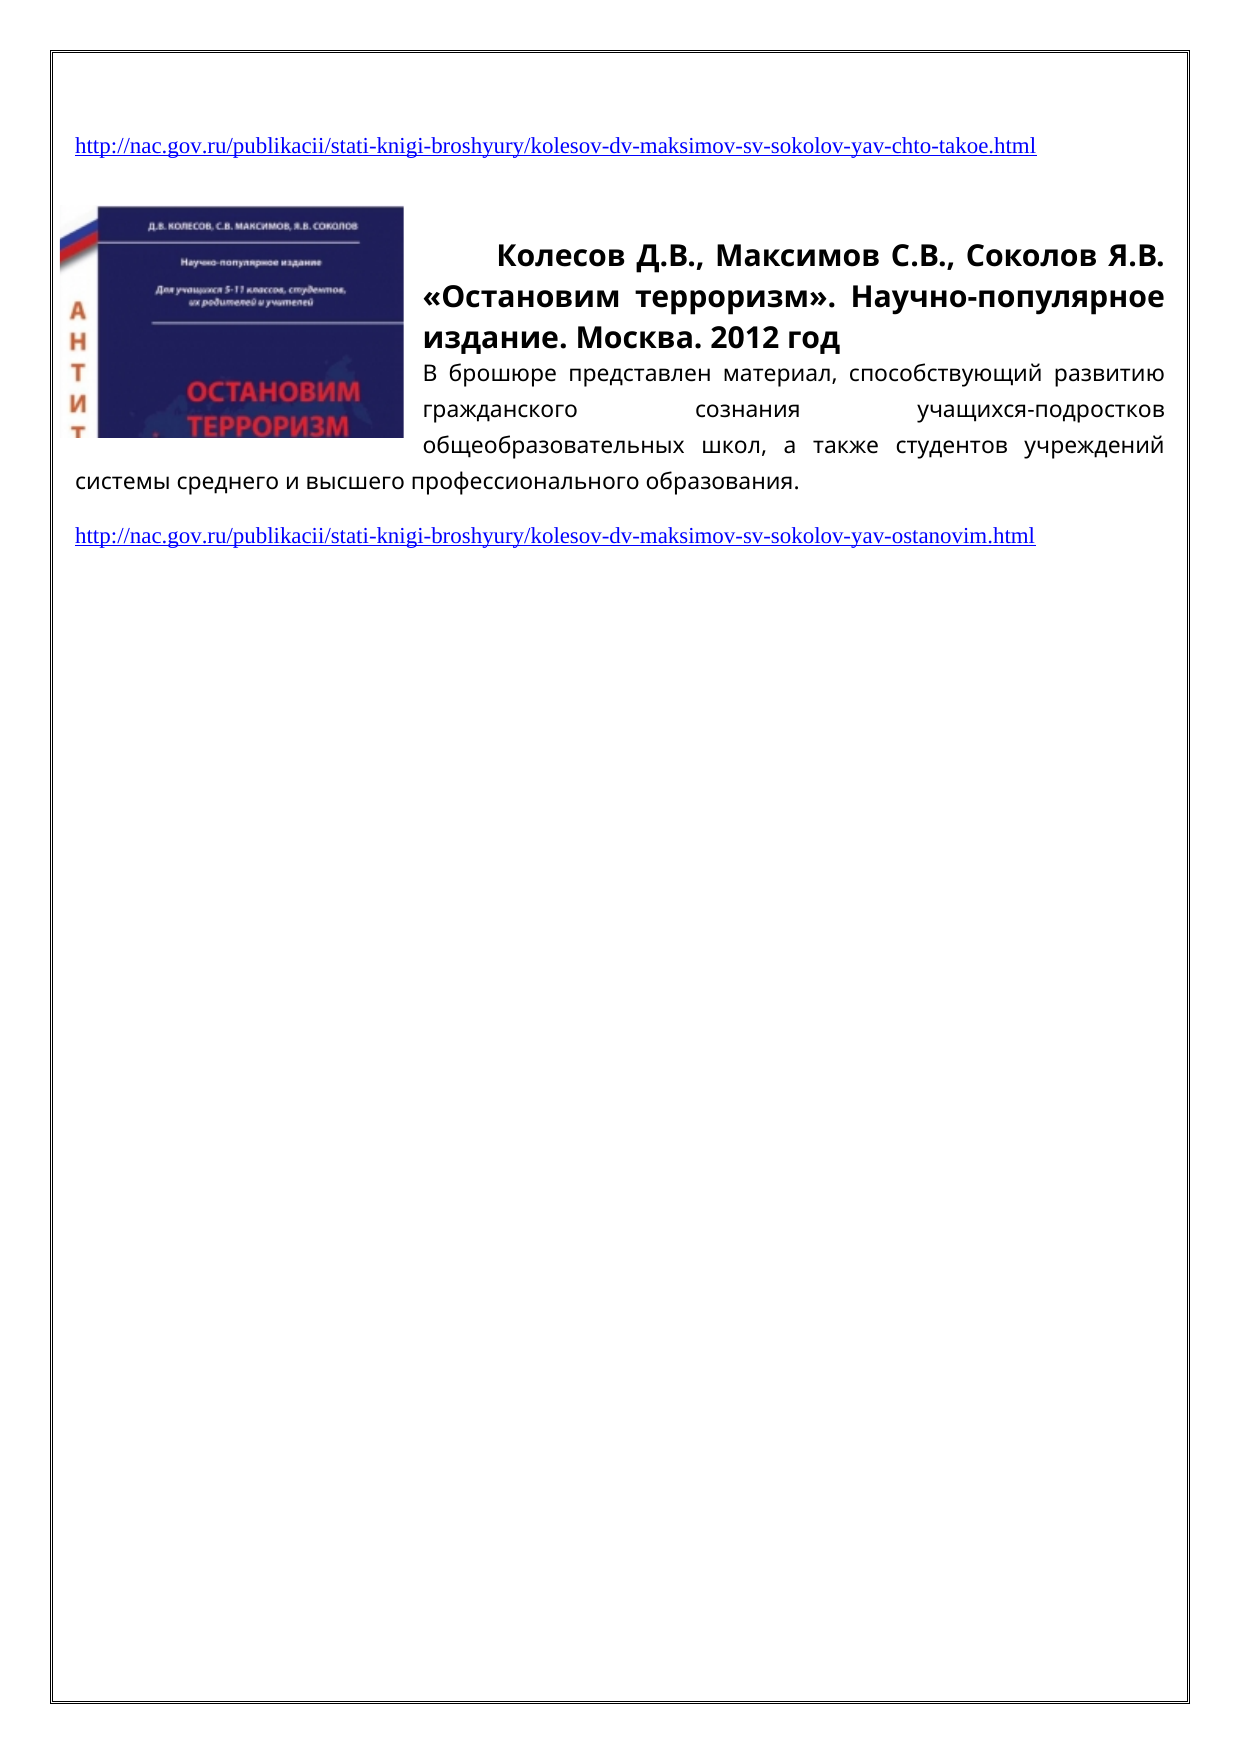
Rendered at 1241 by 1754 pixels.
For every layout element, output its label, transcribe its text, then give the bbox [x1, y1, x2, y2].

text http://nac.gov.ru/publikacii/stati-knigi-broshyury/kolesov-dv-maksimov-sv-sokolov-yav-ostanovim.html [75, 522, 1165, 548]
picture [59, 205, 403, 436]
text В брошюре представлен материал, способствующий развитию гражданского сознания учащихся-подростков общеобразовательных школ, а также студентов учреждений системы среднего и высшего профессионального образования. [75, 357, 1165, 496]
text http://nac.gov.ru/publikacii/stati-knigi-broshyury/kolesov-dv-maksimov-sv-sokolov-yav-chto-takoe.html [75, 132, 1165, 158]
subtitle Колесов Д.В., Максимов С.В., Соколов Я.В. «Остановим терроризм». Научно-популярное издание. Москва. 2012 год [403, 234, 1165, 357]
